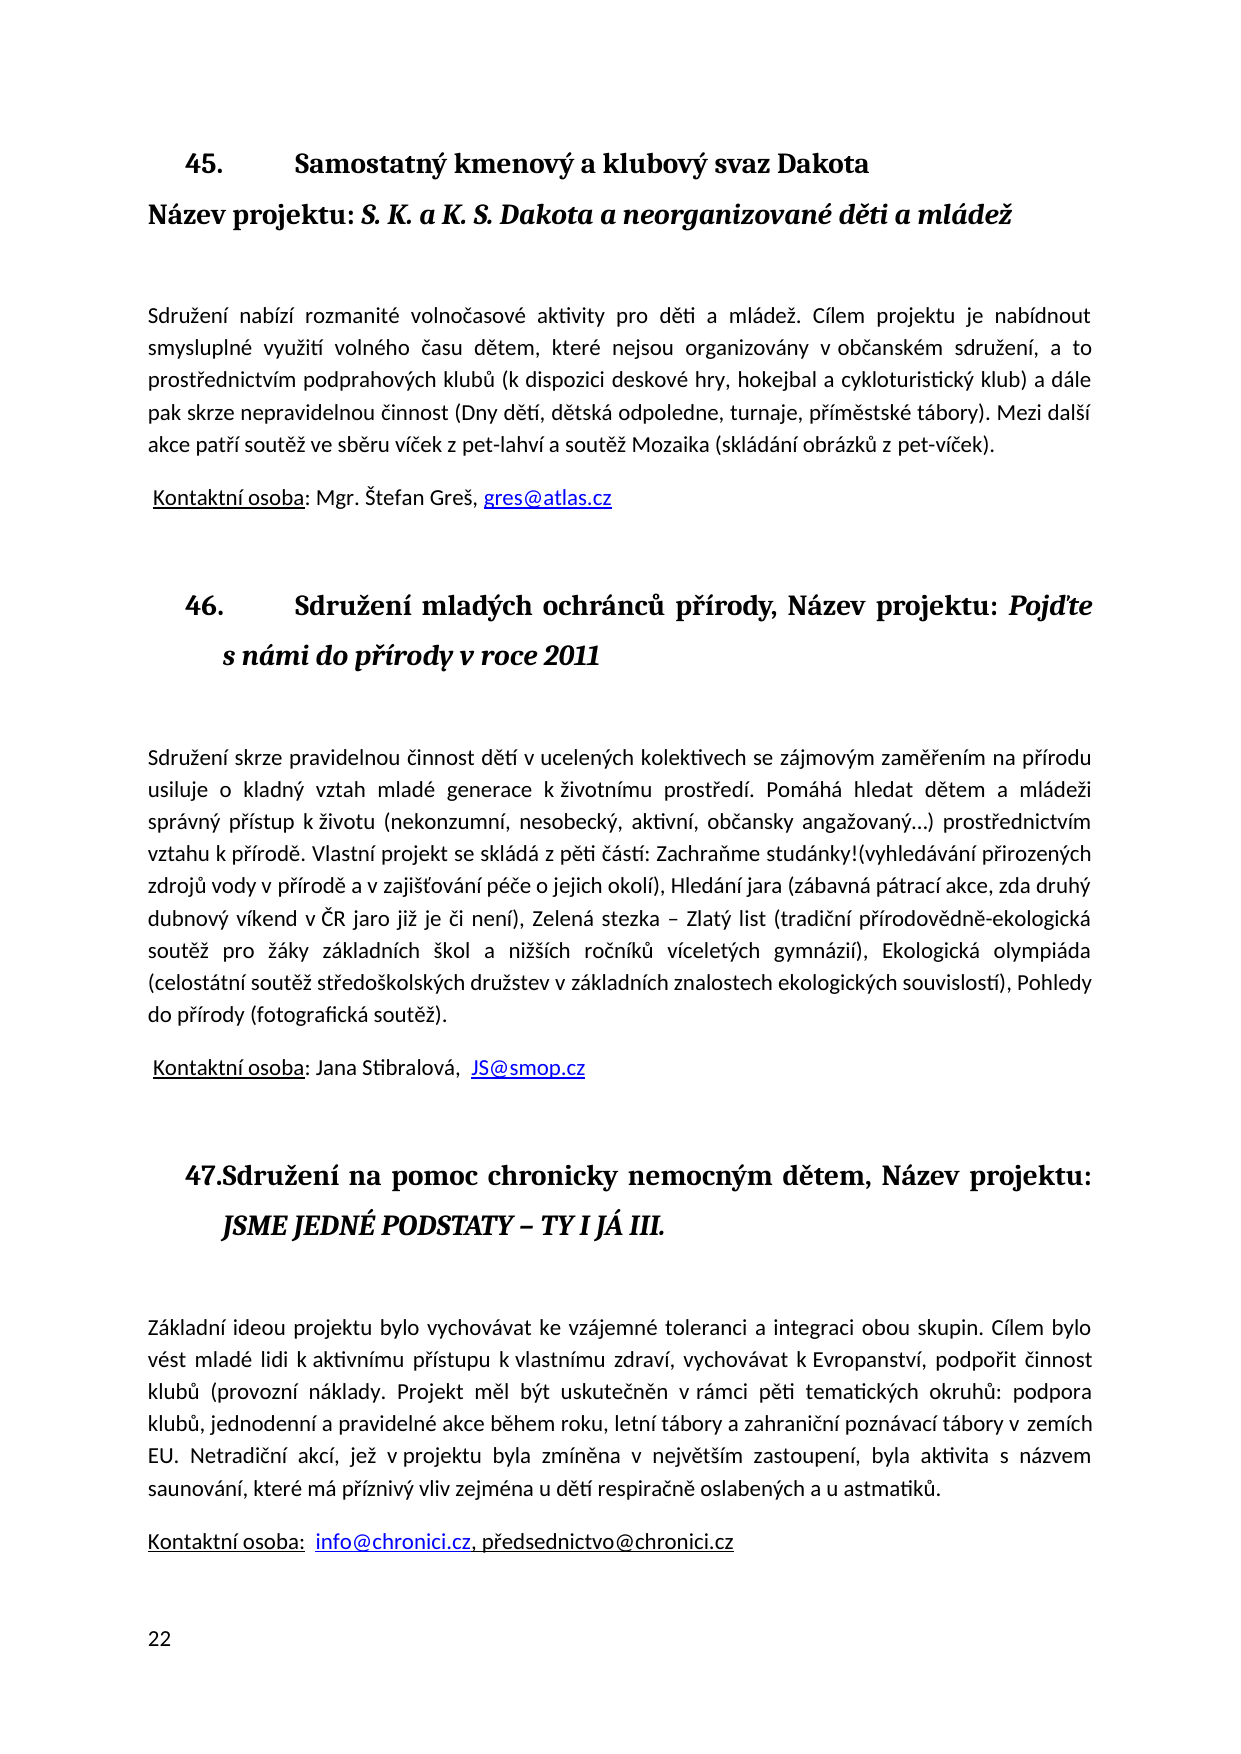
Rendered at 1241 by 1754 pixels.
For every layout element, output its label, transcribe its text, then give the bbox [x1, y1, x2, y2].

subtitle Sdružení mladých ochránců přírody, Název projektu: Pojďte s námi do přírody v roce 2011 [185, 589, 1093, 673]
text Sdružení skrze pravidelnou činnost dětí v ucelených kolektivech se zájmovým zaměřením na přírodu usiluje o kladný vztah mladé generace k životnímu prostředí. Pomáhá hledat dětem a mládeži správný přístup k životu (nekonzumní, nesobecký, aktivní, občansky angažovaný…) prostřednictvím vztahu k přírodě. Vlastní projekt se skládá z pěti částí: Zachraňme studánky!(vyhledávání přirozených zdrojů vody v přírodě a v zajišťování péče o jejich okolí), Hledání jara (zábavná pátrací akce, zda druhý dubnový víkend v ČR jaro již je či není), Zelená stezka – Zlatý list (tradiční přírodovědně-ekologická soutěž pro žáky základních škol a nižších ročníků víceletých gymnázií), Ekologická olympiáda (celostátní soutěž středoškolských družstev v základních znalostech ekologických souvislostí), Pohledy do přírody (fotografická soutěž). [148, 743, 1093, 1028]
subtitle Název projektu: S. K. a K. S. Dakota a neorganizované děti a mládež [148, 198, 1093, 231]
subtitle Sdružení na pomoc chronicky nemocným dětem, Název projektu: JSME JEDNÉ PODSTATY – TY I JÁ III. [185, 1159, 1093, 1243]
text Sdružení nabízí rozmanité volnočasové aktivity pro děti a mládež. Cílem projektu je nabídnout smysluplné využití volného času dětem, které nejsou organizovány v občanském sdružení, a to prostřednictvím podprahových klubů (k dispozici deskové hry, hokejbal a cykloturistický klub) a dále pak skrze nepravidelnou činnost (Dny dětí, dětská odpoledne, turnaje, příměstské tábory). Mezi další akce patří soutěž ve sběru víček z pet-lahví a soutěž Mozaika (skládání obrázků z pet-víček). [148, 301, 1093, 458]
text Kontaktní osoba: info@chronici.cz, předsednictvo@chronici.cz [148, 1527, 1093, 1555]
text Kontaktní osoba: Jana Stibralová, JS@smop.cz [148, 1053, 1093, 1081]
text Kontaktní osoba: Mgr. Štefan Greš, gres@atlas.cz [148, 483, 1093, 511]
subtitle Samostatný kmenový a klubový svaz Dakota [185, 148, 1093, 181]
text Základní ideou projektu bylo vychovávat ke vzájemné toleranci a integraci obou skupin. Cílem bylo vést mladé lidi k aktivnímu přístupu k vlastnímu zdraví, vychovávat k Evropanství, podpořit činnost klubů (provozní náklady. Projekt měl být uskutečněn v rámci pěti tematických okruhů: podpora klubů, jednodenní a pravidelné akce během roku, letní tábory a zahraniční poznávací tábory v zemích EU. Netradiční akcí, jež v projektu byla zmíněna v největším zastoupení, byla aktivita s názvem saunování, které má příznivý vliv zejména u dětí respiračně oslabených a u astmatiků. [148, 1313, 1093, 1502]
